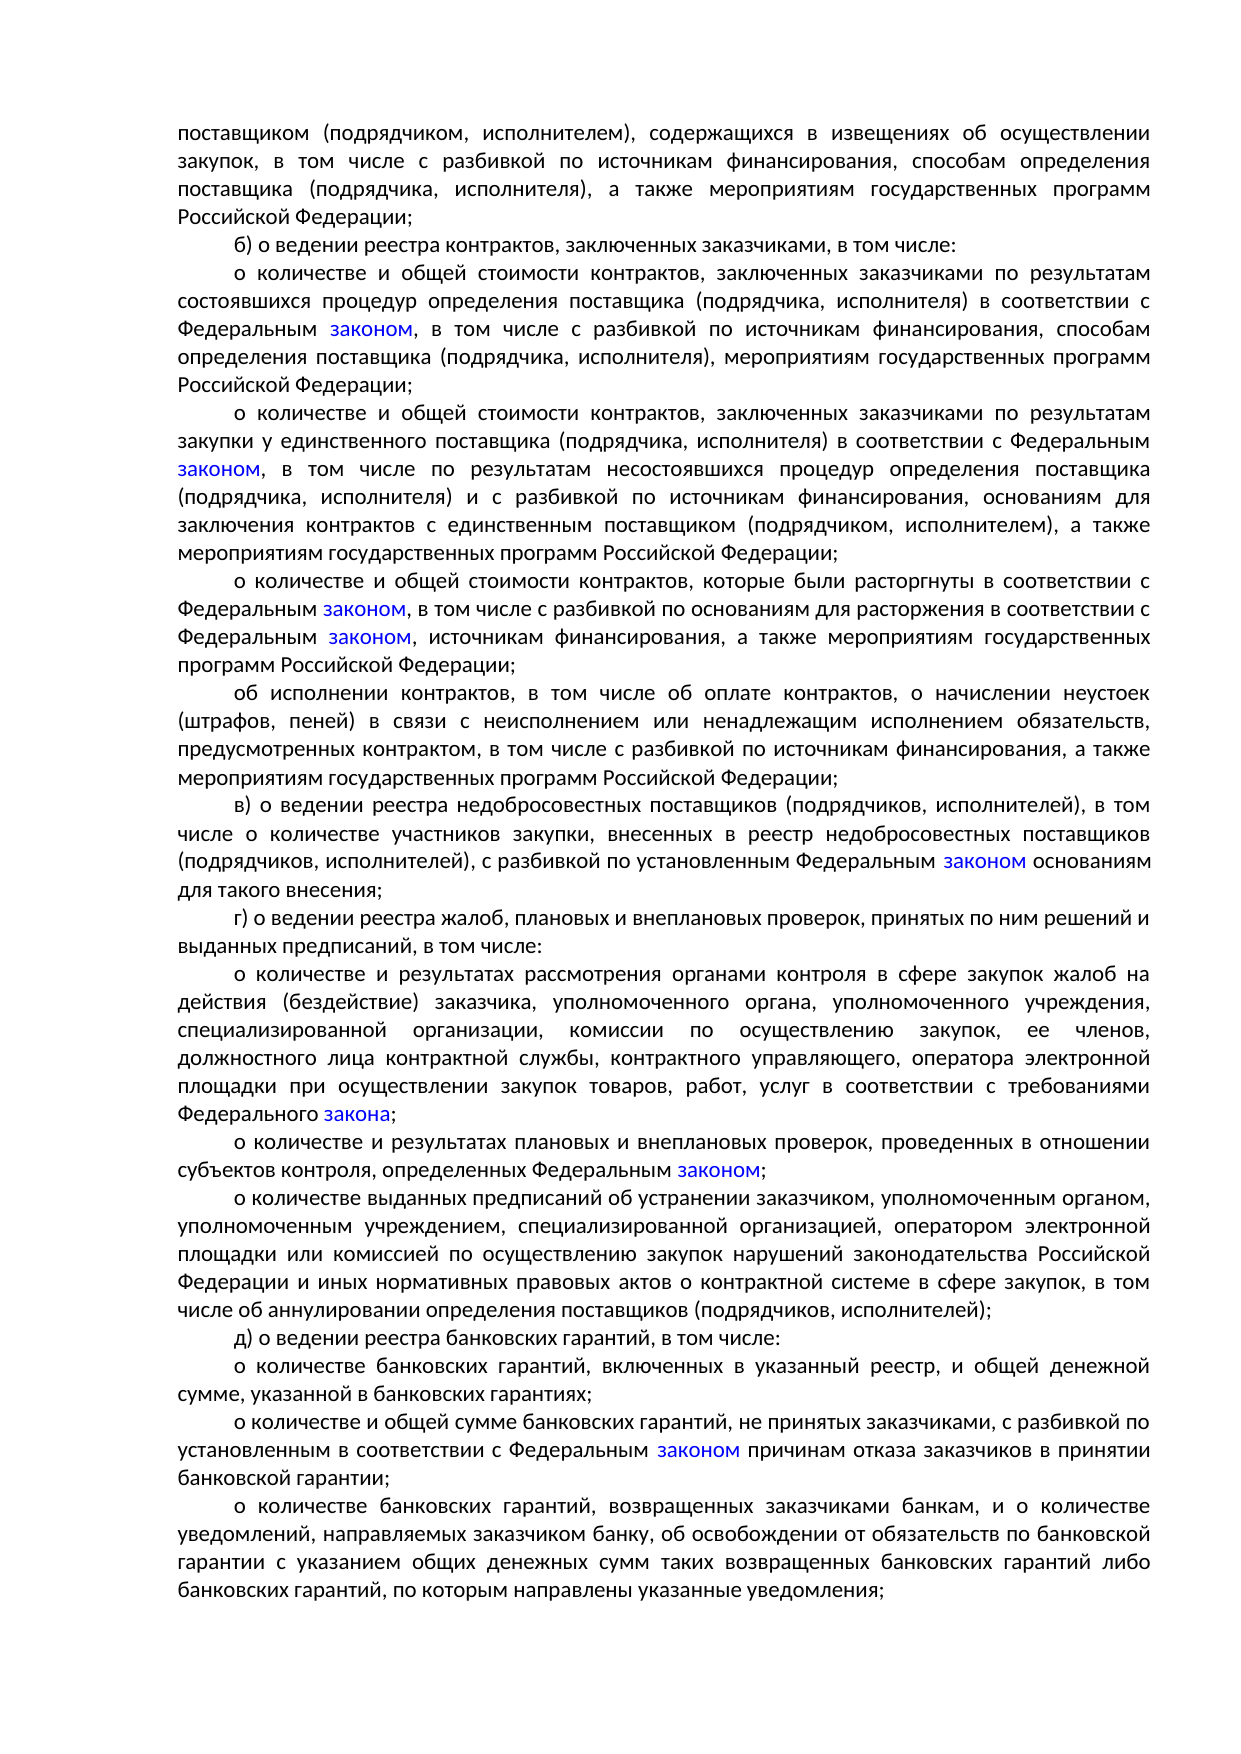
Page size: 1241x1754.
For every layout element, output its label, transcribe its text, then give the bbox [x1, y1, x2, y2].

text б) о ведении реестра контрактов, заключенных заказчиками, в том числе: [177, 230, 1152, 258]
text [177, 118, 1152, 230]
text о количестве и общей стоимости контрактов, заключенных заказчиками по результатам закупки у единственного поставщика (подрядчика, исполнителя) в соответствии с Федеральным законом, в том числе по результатам несостоявшихся процедур определения поставщика (подрядчика, исполнителя) и с разбивкой по источникам финансирования, основаниям для заключения контрактов с единственным поставщиком (подрядчиком, исполнителем), а также мероприятиям государственных программ Российской Федерации; [177, 398, 1152, 566]
text о количестве банковских гарантий, включенных в указанный реестр, и общей денежной сумме, указанной в банковских гарантиях; [177, 1351, 1152, 1407]
text о количестве и общей сумме банковских гарантий, не принятых заказчиками, с разбивкой по установленным в соответствии с Федеральным законом причинам отказа заказчиков в принятии банковской гарантии; [177, 1407, 1152, 1491]
text д) о ведении реестра банковских гарантий, в том числе: [177, 1323, 1152, 1351]
text г) о ведении реестра жалоб, плановых и внеплановых проверок, принятых по ним решений и выданных предписаний, в том числе: [177, 903, 1152, 959]
text о количестве и общей стоимости контрактов, которые были расторгнуты в соответствии с Федеральным законом, в том числе с разбивкой по основаниям для расторжения в соответствии с Федеральным законом, источникам финансирования, а также мероприятиям государственных программ Российской Федерации; [177, 566, 1152, 678]
text о количестве и общей стоимости контрактов, заключенных заказчиками по результатам состоявшихся процедур определения поставщика (подрядчика, исполнителя) в соответствии с Федеральным законом, в том числе с разбивкой по источникам финансирования, способам определения поставщика (подрядчика, исполнителя), мероприятиям государственных программ Российской Федерации; [177, 258, 1152, 398]
text о количестве выданных предписаний об устранении заказчиком, уполномоченным органом, уполномоченным учреждением, специализированной организацией, оператором электронной площадки или комиссией по осуществлению закупок нарушений законодательства Российской Федерации и иных нормативных правовых актов о контрактной системе в сфере закупок, в том числе об аннулировании определения поставщиков (подрядчиков, исполнителей); [177, 1183, 1152, 1323]
text о количестве банковских гарантий, возвращенных заказчиками банкам, и о количестве уведомлений, направляемых заказчиком банку, об освобождении от обязательств по банковской гарантии с указанием общих денежных сумм таких возвращенных банковских гарантий либо банковских гарантий, по которым направлены указанные уведомления; [177, 1491, 1152, 1603]
text о количестве и результатах плановых и внеплановых проверок, проведенных в отношении субъектов контроля, определенных Федеральным законом; [177, 1127, 1152, 1183]
text о количестве и результатах рассмотрения органами контроля в сфере закупок жалоб на действия (бездействие) заказчика, уполномоченного органа, уполномоченного учреждения, специализированной организации, комиссии по осуществлению закупок, ее членов, должностного лица контрактной службы, контрактного управляющего, оператора электронной площадки при осуществлении закупок товаров, работ, услуг в соответствии с требованиями Федерального закона; [177, 959, 1152, 1127]
text в) о ведении реестра недобросовестных поставщиков (подрядчиков, исполнителей), в том числе о количестве участников закупки, внесенных в реестр недобросовестных поставщиков (подрядчиков, исполнителей), с разбивкой по установленным Федеральным законом основаниям для такого внесения; [177, 791, 1152, 903]
text об исполнении контрактов, в том числе об оплате контрактов, о начислении неустоек (штрафов, пеней) в связи с неисполнением или ненадлежащим исполнением обязательств, предусмотренных контрактом, в том числе с разбивкой по источникам финансирования, а также мероприятиям государственных программ Российской Федерации; [177, 678, 1152, 791]
